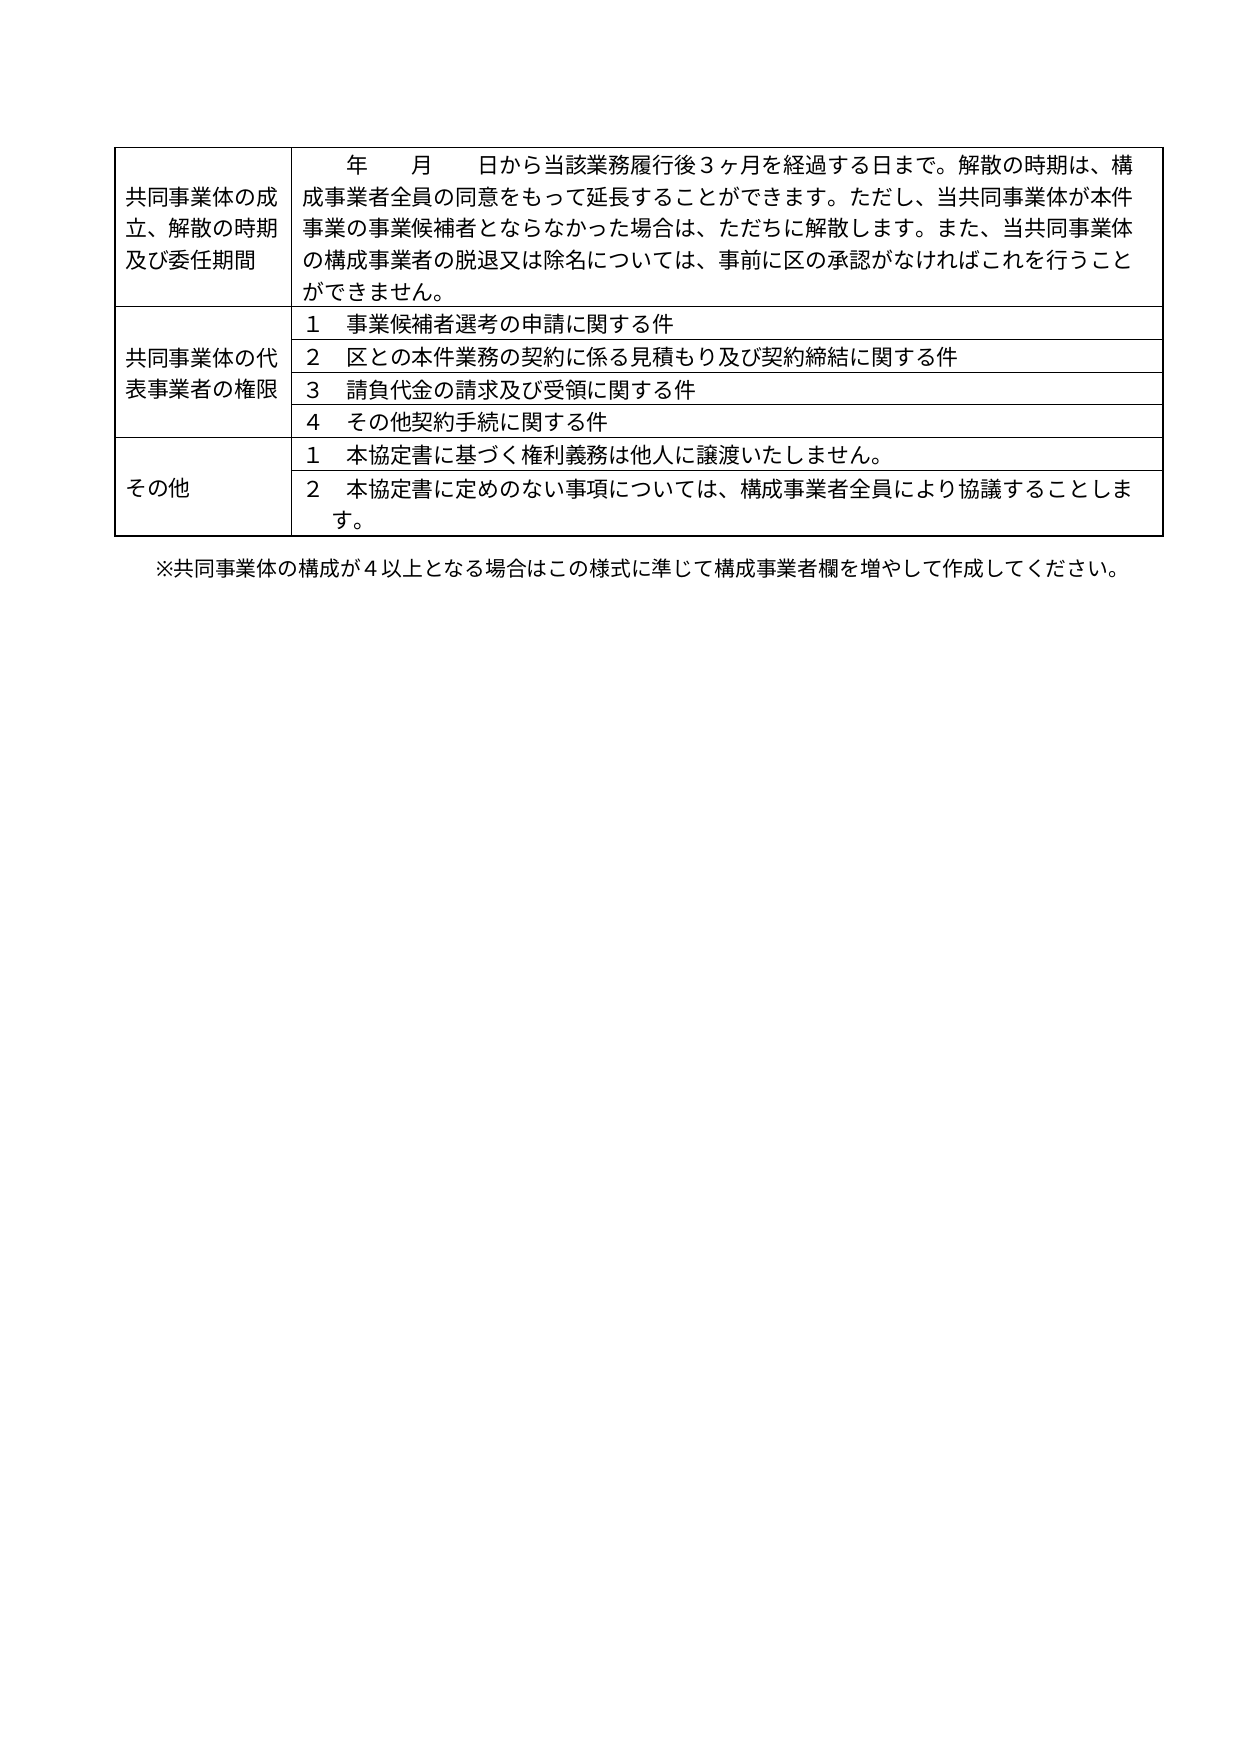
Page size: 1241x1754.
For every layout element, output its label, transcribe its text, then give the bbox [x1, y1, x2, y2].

table_cell １ 本協定書に基づく権利義務は他人に譲渡いたしません。 [292, 438, 1162, 470]
table_cell １ 事業候補者選考の申請に関する件 [292, 307, 1162, 339]
table_cell 共同事業体の成立、解散の時期及び委任期間 [116, 148, 291, 306]
table_cell 共同事業体の代表事業者の権限 [116, 307, 291, 437]
text ※共同事業体の構成が４以上となる場合はこの様式に準じて構成事業者欄を増やして作成してください。委 任 状 [148, 537, 1137, 597]
table_cell その他 [116, 438, 291, 535]
table_cell ４ その他契約手続に関する件 [292, 405, 1162, 437]
table_cell 年 月 日から当該業務履行後３ヶ月を経過する日まで。解散の時期は、構成事業者全員の同意をもって延長することができます。ただし、当共同事業体が本件事業の事業候補者とならなかった場合は、ただちに解散します。また、当共同事業体の構成事業者の脱退又は除名については、事前に区の承認がなければこれを行うことができません。 [292, 148, 1162, 306]
table_cell ２ 区との本件業務の契約に係る見積もり及び契約締結に関する件 [292, 340, 1162, 372]
table_cell ２ 本協定書に定めのない事項については、構成事業者全員により協議することします。 [292, 471, 1162, 535]
table_cell ３ 請負代金の請求及び受領に関する件 [292, 373, 1162, 404]
